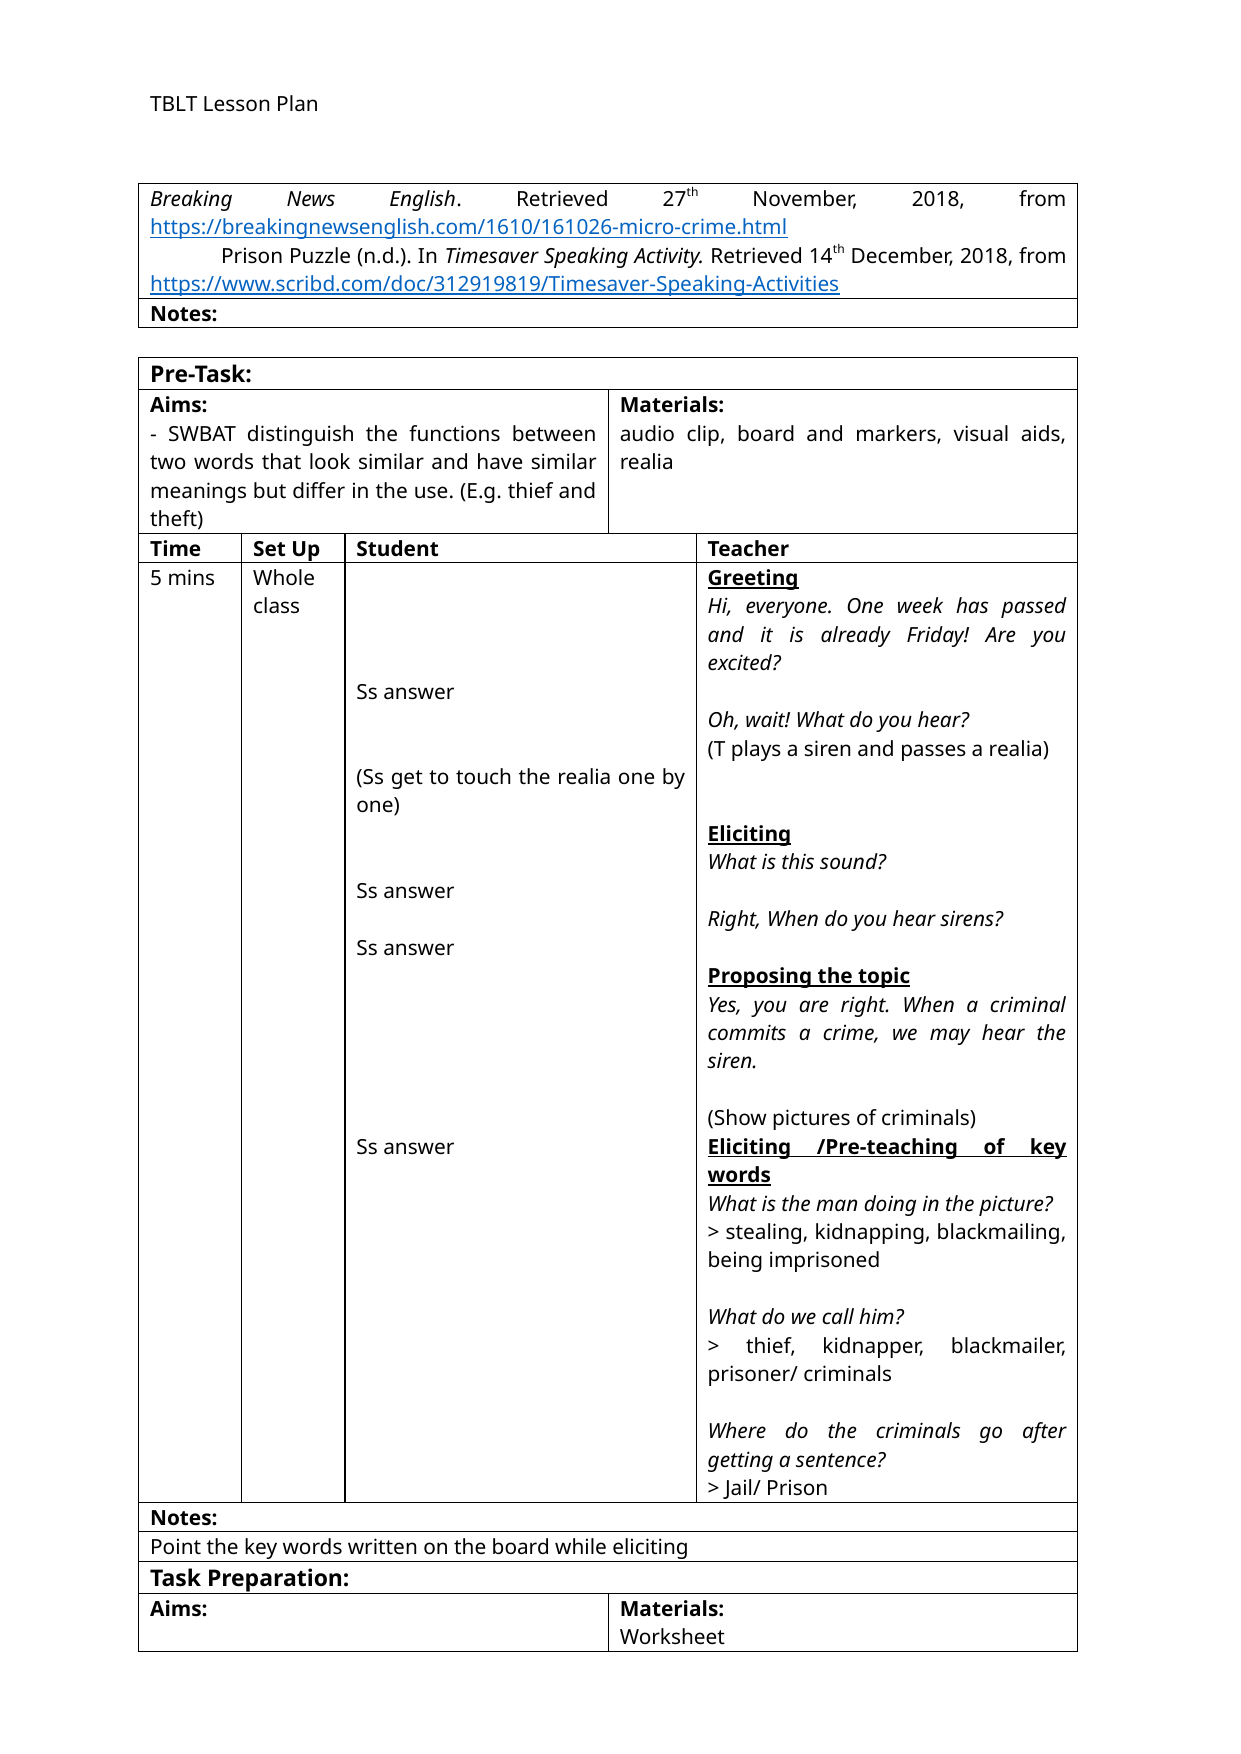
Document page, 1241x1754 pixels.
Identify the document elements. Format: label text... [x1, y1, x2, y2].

table_cell 5 mins [139, 563, 241, 1502]
table_cell Set Up [242, 534, 344, 562]
table_cell Whole class [242, 563, 344, 1502]
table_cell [139, 184, 1077, 298]
table_cell Time [139, 534, 241, 562]
table_cell Teacher [697, 534, 1077, 562]
table_cell Student [346, 534, 696, 562]
table_cell Materials: Worksheet [609, 1594, 1077, 1651]
table_cell Ss answer (Ss get to touch the realia one by one) Ss answer Ss answer Ss answer [346, 563, 696, 1502]
table_cell Notes: [139, 299, 1077, 327]
table_cell Point the key words written on the board while eliciting [139, 1532, 1077, 1561]
table_cell Aims: [139, 1594, 608, 1651]
table_cell Aims: - SWBAT distinguish the functions between two words that look similar and have similar meanings but differ in the use. (E.g. thief and theft) [139, 390, 608, 533]
table_header Pre-Task: [139, 358, 1077, 389]
table_cell Notes: [139, 1503, 1077, 1531]
table_cell Greeting Hi, everyone. One week has passed and it is already Friday! Are you excited? Oh, wait! What do you hear? (T plays a siren and passes a realia) Eliciting What is this sound? Right, When do you hear sirens? Proposing the topic Yes, you are right. When a criminal commits a crime, we may hear the siren. (Show pictures of criminals) Eliciting /Pre-teaching of key words What is the man doing in the picture? > stealing, kidnapping, blackmailing, being imprisoned What do we call him? > thief, kidnapper, blackmailer, prisoner/ criminals Where do the criminals go after getting a sentence? > Jail/ Prison [697, 563, 1077, 1502]
table_cell Task Preparation: [139, 1562, 1077, 1593]
table_cell Materials: audio clip, board and markers, visual aids, realia [609, 390, 1077, 533]
